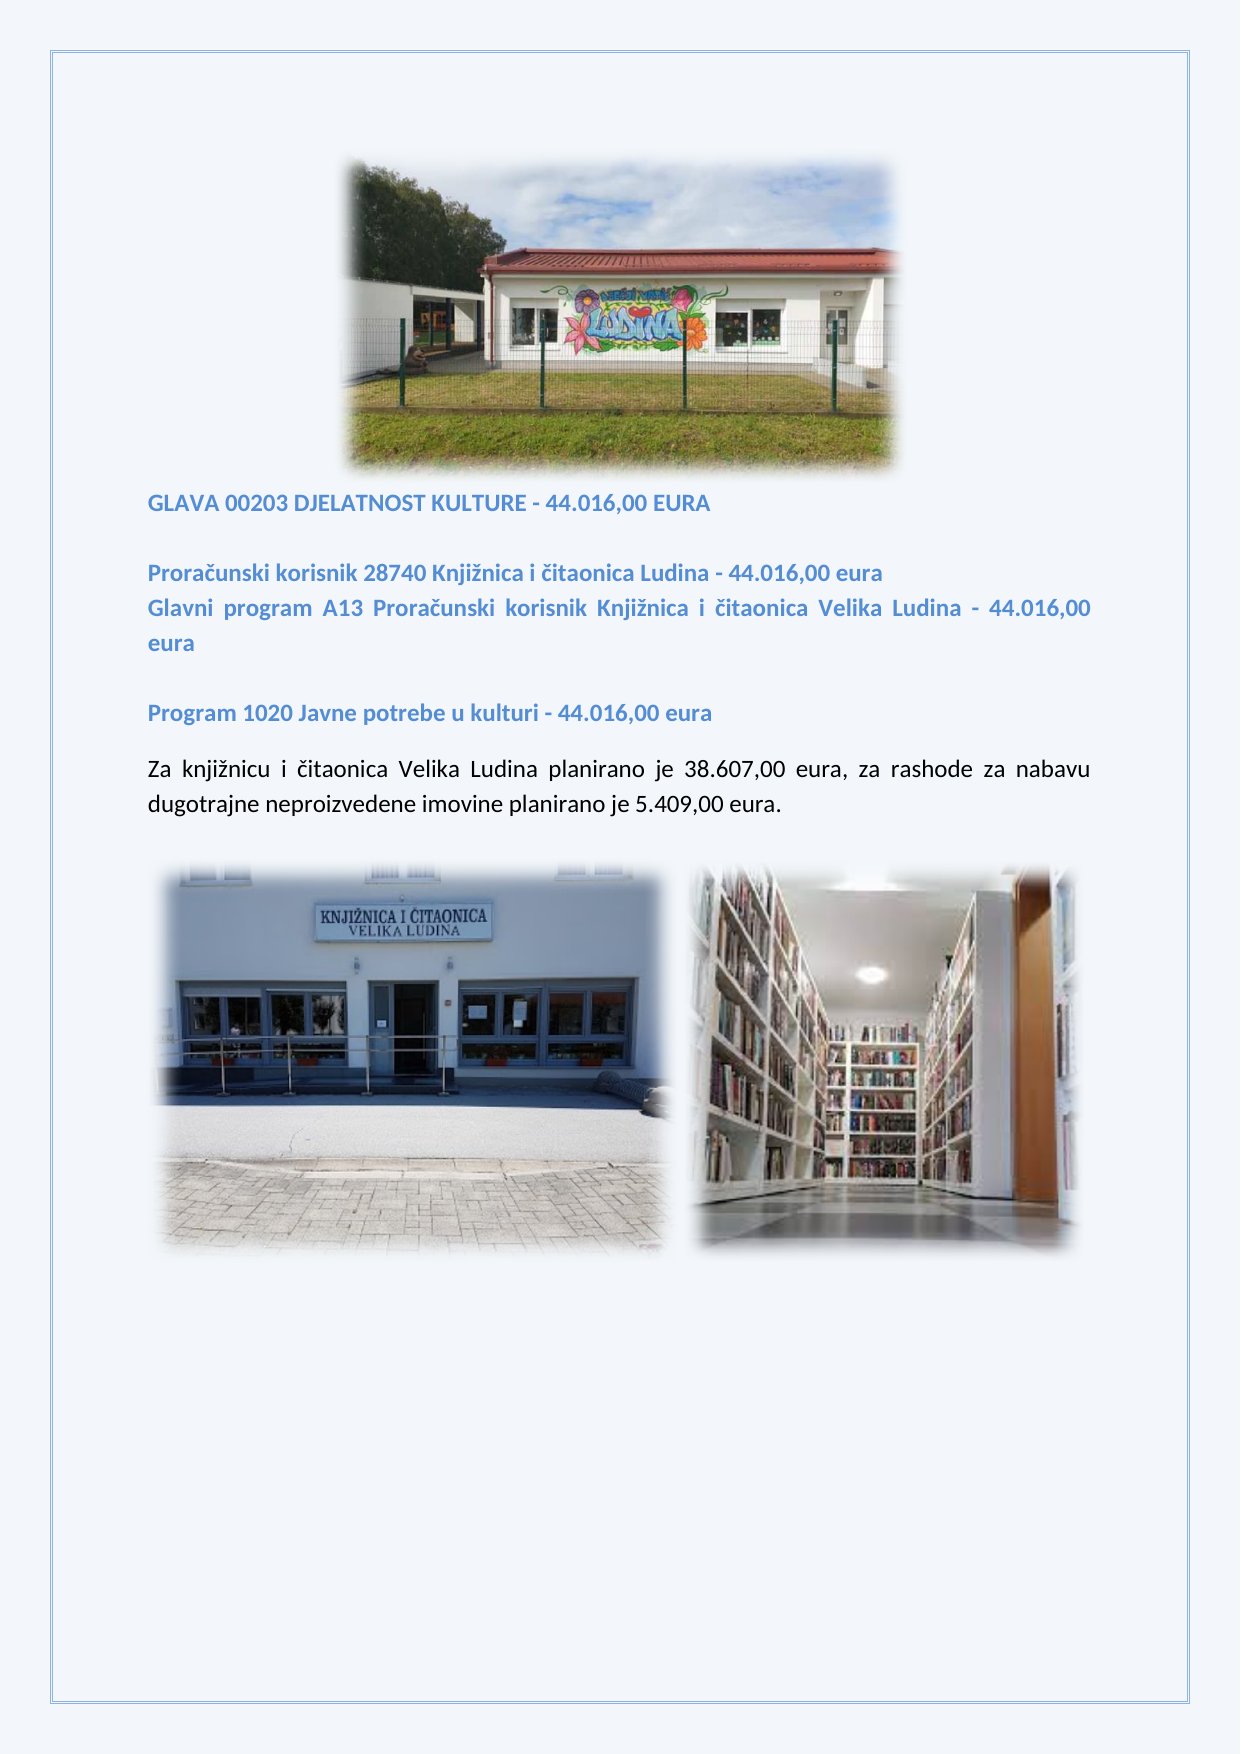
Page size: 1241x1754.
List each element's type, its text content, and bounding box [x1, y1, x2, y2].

picture [362, 176, 879, 455]
text Program 1020 Javne potrebe u kulturi - 44.016,00 eura [148, 697, 1093, 728]
text Proračunski korisnik 28740 Knjižnica i čitaonica Ludina - 44.016,00 eura [148, 557, 1093, 588]
picture [177, 888, 649, 1234]
text Glavni program A13 Proračunski korisnik Knjižnica i čitaonica Velika Ludina - 44.016,00 eura [148, 592, 1093, 658]
text Za knjižnicu i čitaonica Velika Ludina planirano je 38.607,00 eura, za rashode za nabavu dugotrajne neproizvedene imovine planirano je 5.409,00 eura. [148, 753, 1093, 819]
text GLAVA 00203 DJELATNOST KULTURE - 44.016,00 EURA [148, 487, 1093, 518]
picture [712, 890, 1056, 1234]
